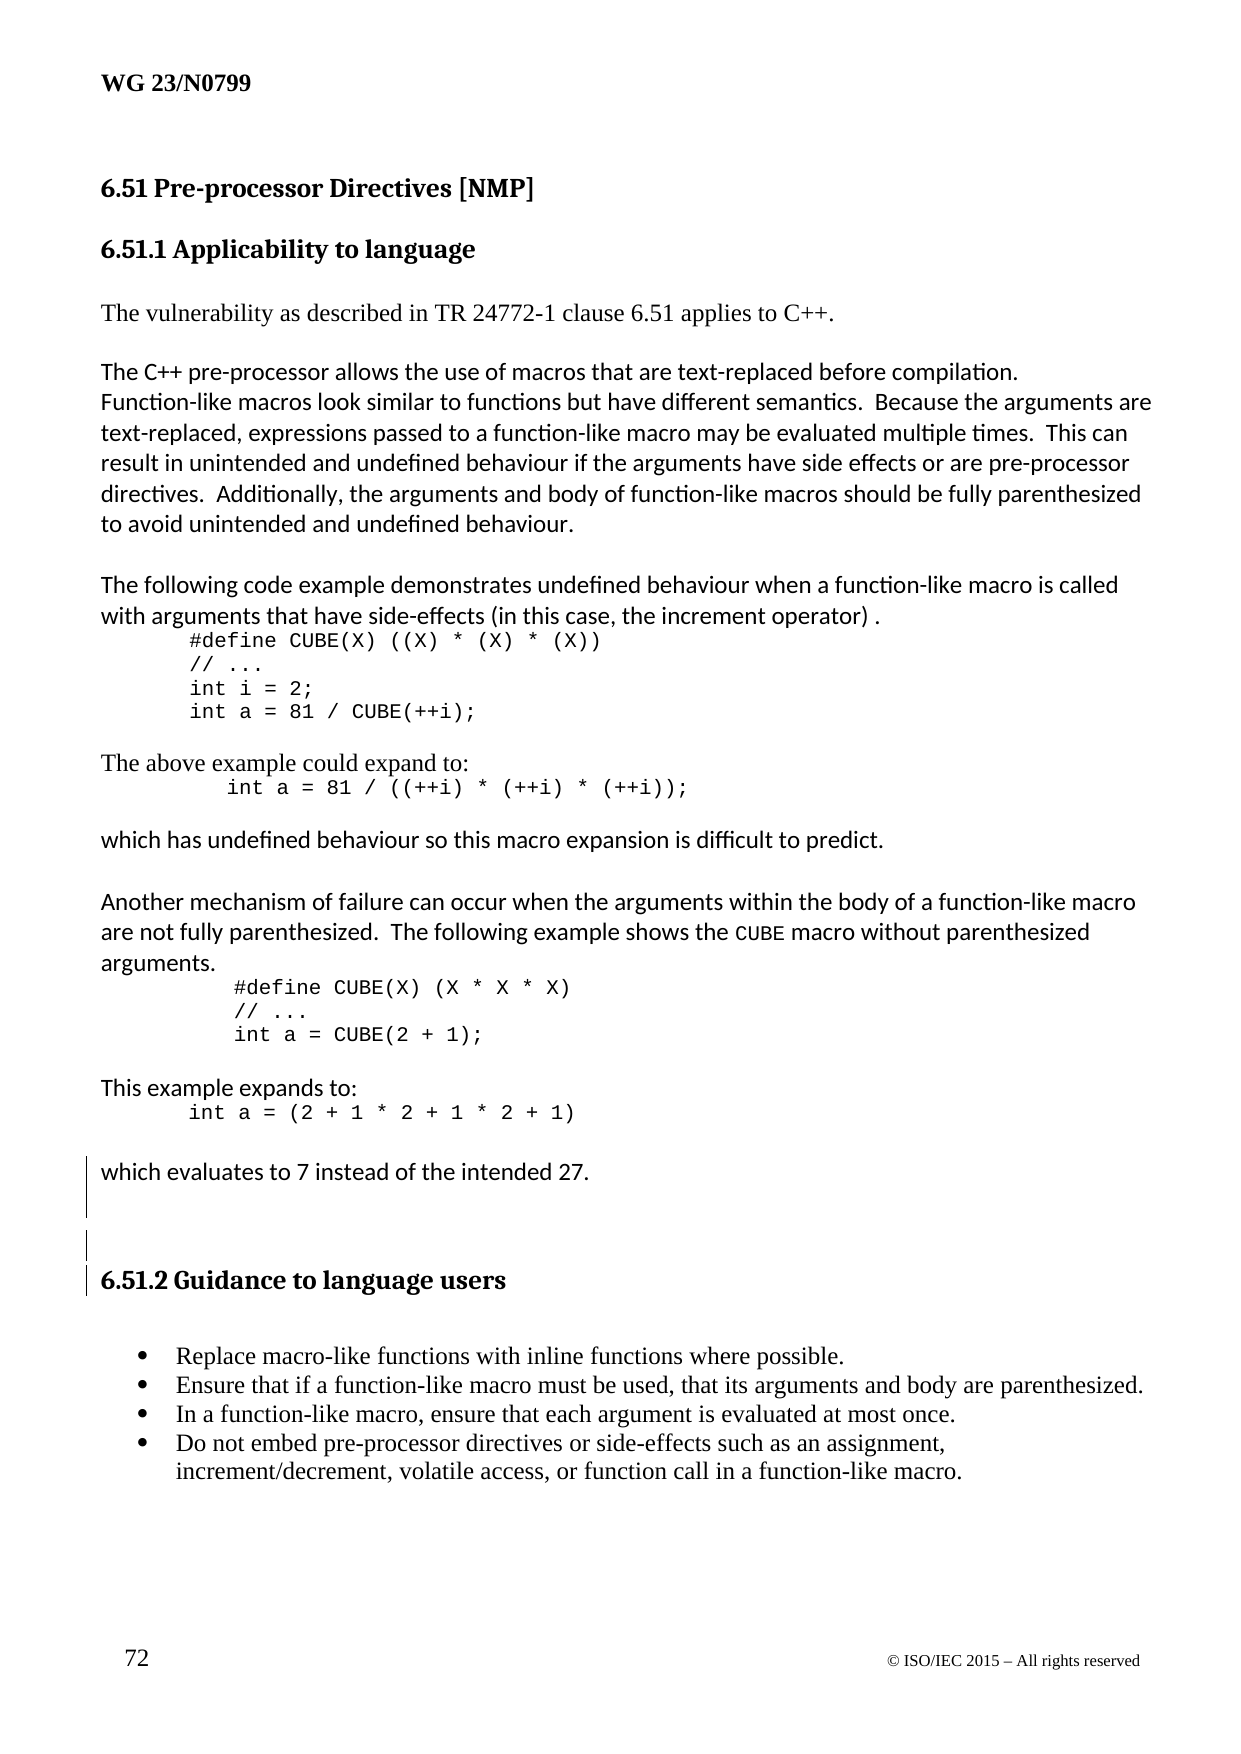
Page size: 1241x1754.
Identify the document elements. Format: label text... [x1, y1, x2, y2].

text int a = CUBE(2 + 1); [233, 1024, 1164, 1048]
subtitle 6.51 Pre-processor Directives [NMP] [101, 173, 1164, 205]
list In a function-like macro, ensure that each argument is evaluated at most once. [138, 1399, 1164, 1428]
text which has undefined behaviour so this macro expansion is difficult to predict. [101, 824, 1164, 855]
text // ... [233, 1001, 1164, 1024]
subtitle 6.51.1 Applicability to language [101, 234, 1164, 265]
text #define CUBE(X) ((X) * (X) * (X)) [189, 630, 1164, 654]
text which evaluates to 7 instead of the intended 27. [101, 1156, 1164, 1187]
text int a = 81 / ((++i) * (++i) * (++i)); [189, 777, 1164, 801]
text int a = 81 / CUBE(++i); [189, 701, 1164, 725]
text This example expands to: [101, 1072, 1164, 1102]
text // ... [189, 654, 1164, 678]
list Ensure that if a function-like macro must be used, that its arguments and body are parenthesized. [138, 1370, 1164, 1399]
text #define CUBE(X) (X * X * X) [233, 977, 1164, 1001]
list Do not embed pre-processor directives or side-effects such as an assignment, increment/decrement, volatile access, or function call in a function-like macro. [138, 1428, 1164, 1485]
list Replace macro-like functions with inline functions where possible. [138, 1341, 1164, 1370]
text Another mechanism of failure can occur when the arguments within the body of a function-like macro are not fully parenthesized. The following example shows the CUBE macro without parenthesized arguments. [101, 886, 1164, 977]
text int a = (2 + 1 * 2 + 1 * 2 + 1) [101, 1102, 1164, 1126]
text The following code example demonstrates undefined behaviour when a function-like macro is called with arguments that have side-effects (in this case, the increment operator) . [101, 569, 1164, 630]
subtitle 6.51.2 Guidance to language users [101, 1265, 1164, 1296]
text Function-like macros look similar to functions but have different semantics. Because the arguments are text-replaced, expressions passed to a function-like macro may be evaluated multiple times. This can result in unintended and undefined behaviour if the arguments have side effects or are pre-processor directives. Additionally, the arguments and body of function-like macros should be fully parenthesized to avoid unintended and undefined behaviour. [101, 386, 1164, 539]
text The C++ pre-processor allows the use of macros that are text-replaced before compilation. [101, 356, 1164, 386]
text int i = 2; [189, 678, 1164, 701]
text The vulnerability as described in TR 24772-1 clause 6.51 applies to C++. [101, 298, 1164, 327]
text The above example could expand to: [101, 748, 1164, 777]
